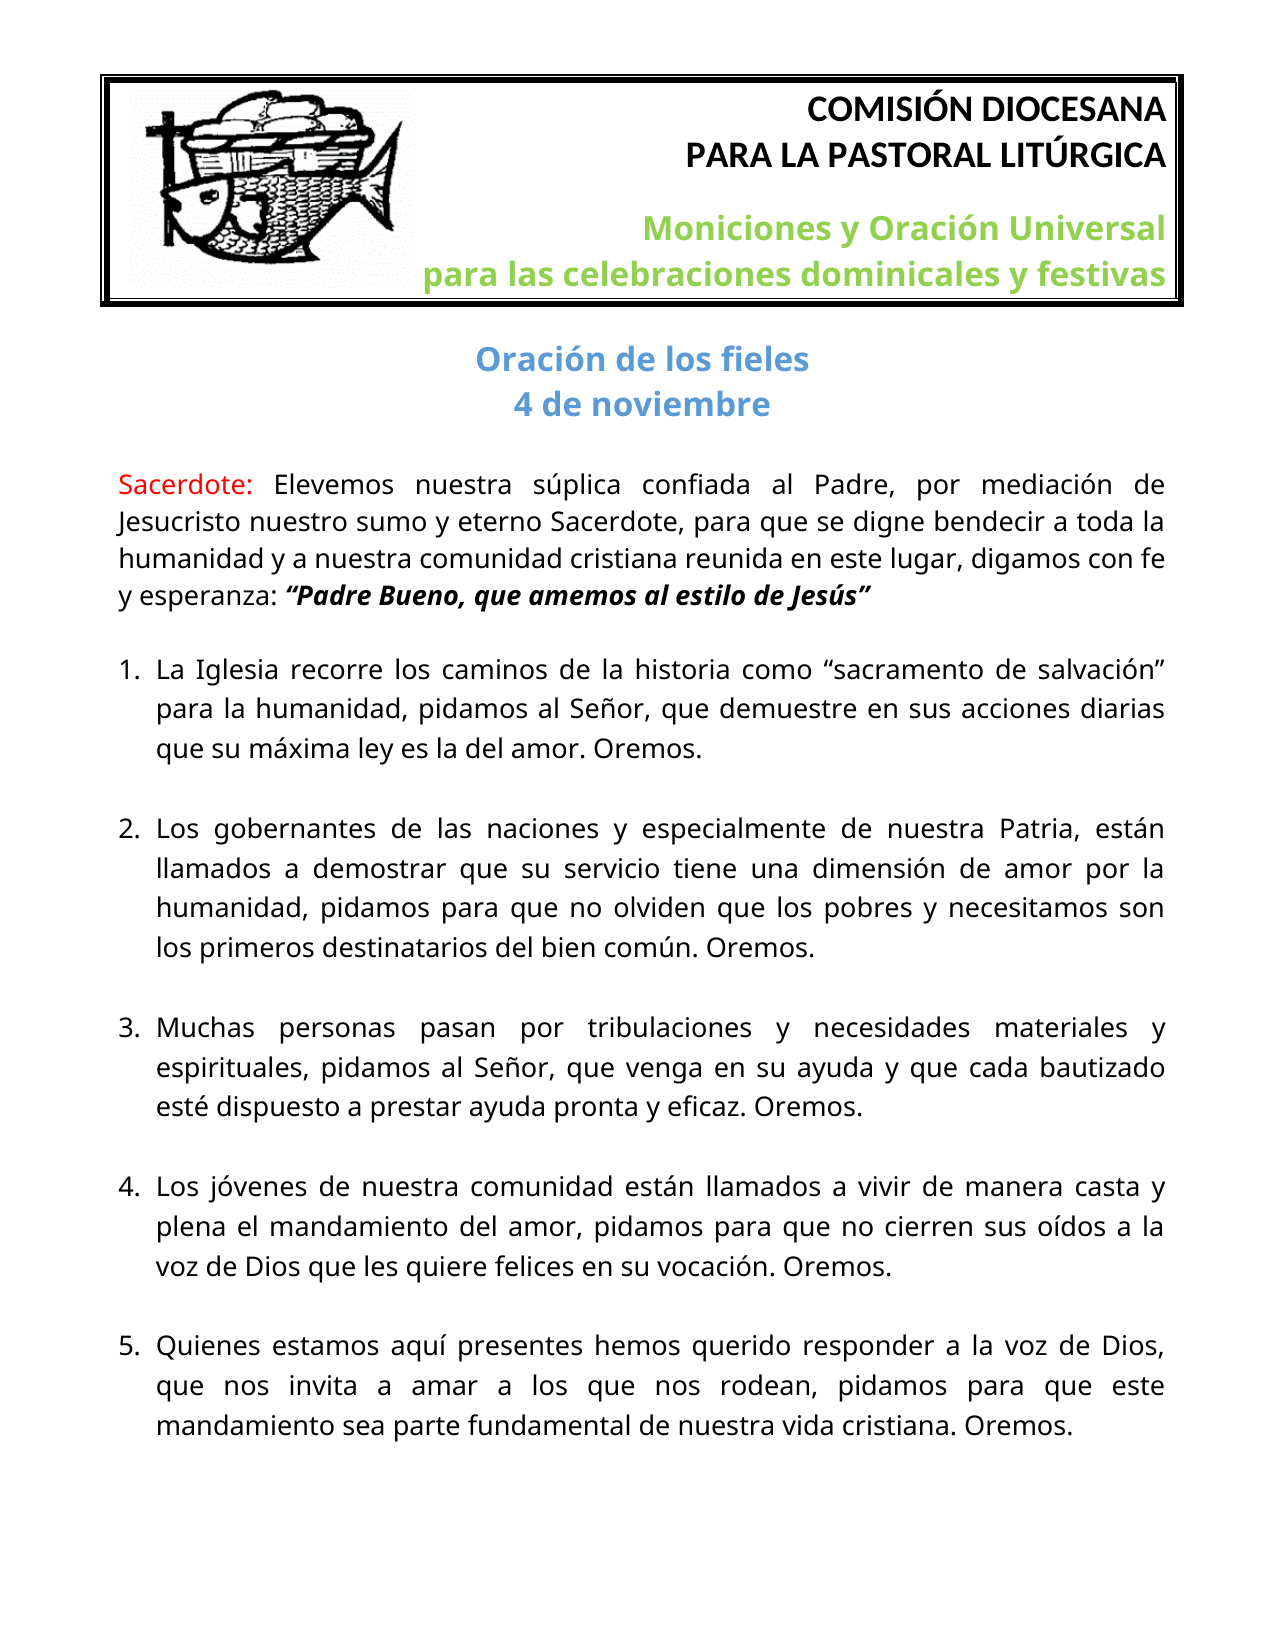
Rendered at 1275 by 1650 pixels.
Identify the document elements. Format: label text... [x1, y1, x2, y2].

text Oración de los fieles [118, 335, 1167, 381]
list Los jóvenes de nuestra comunidad están llamados a vivir de manera casta y plena el mandamiento del amor, pidamos para que no cierren sus oídos a la voz de Dios que les quiere felices en su vocación. Oremos. [118, 1167, 1167, 1284]
list Muchas personas pasan por tribulaciones y necesidades materiales y espirituales, pidamos al Señor, que venga en su ayuda y que cada bautizado esté dispuesto a prestar ayuda pronta y eficaz. Oremos. [118, 1008, 1167, 1125]
list Quienes estamos aquí presentes hemos querido responder a la voz de Dios, que nos invita a amar a los que nos rodean, pidamos para que este mandamiento sea parte fundamental de nuestra vida cristiana. Oremos. [118, 1327, 1167, 1443]
list La Iglesia recorre los caminos de la historia como “sacramento de salvación” para la humanidad, pidamos al Señor, que demuestre en sus acciones diarias que su máxima ley es la del amor. Oremos. [118, 650, 1167, 767]
text Sacerdote: Elevemos nuestra súplica confiada al Padre, por mediación de Jesucristo nuestro sumo y eterno Sacerdote, para que se digne bendecir a toda la humanidad y a nuestra comunidad cristiana reunida en este lugar, digamos con fe y esperanza: “Padre Bueno, que amemos al estilo de Jesús” [118, 466, 1167, 613]
list Los gobernantes de las naciones y especialmente de nuestra Patria, están llamados a demostrar que su servicio tiene una dimensión de amor por la humanidad, pidamos para que no olviden que los pobres y necesitamos son los primeros destinatarios del bien común. Oremos. [118, 809, 1167, 966]
text 4 de noviembre [118, 381, 1167, 426]
picture [127, 83, 418, 288]
